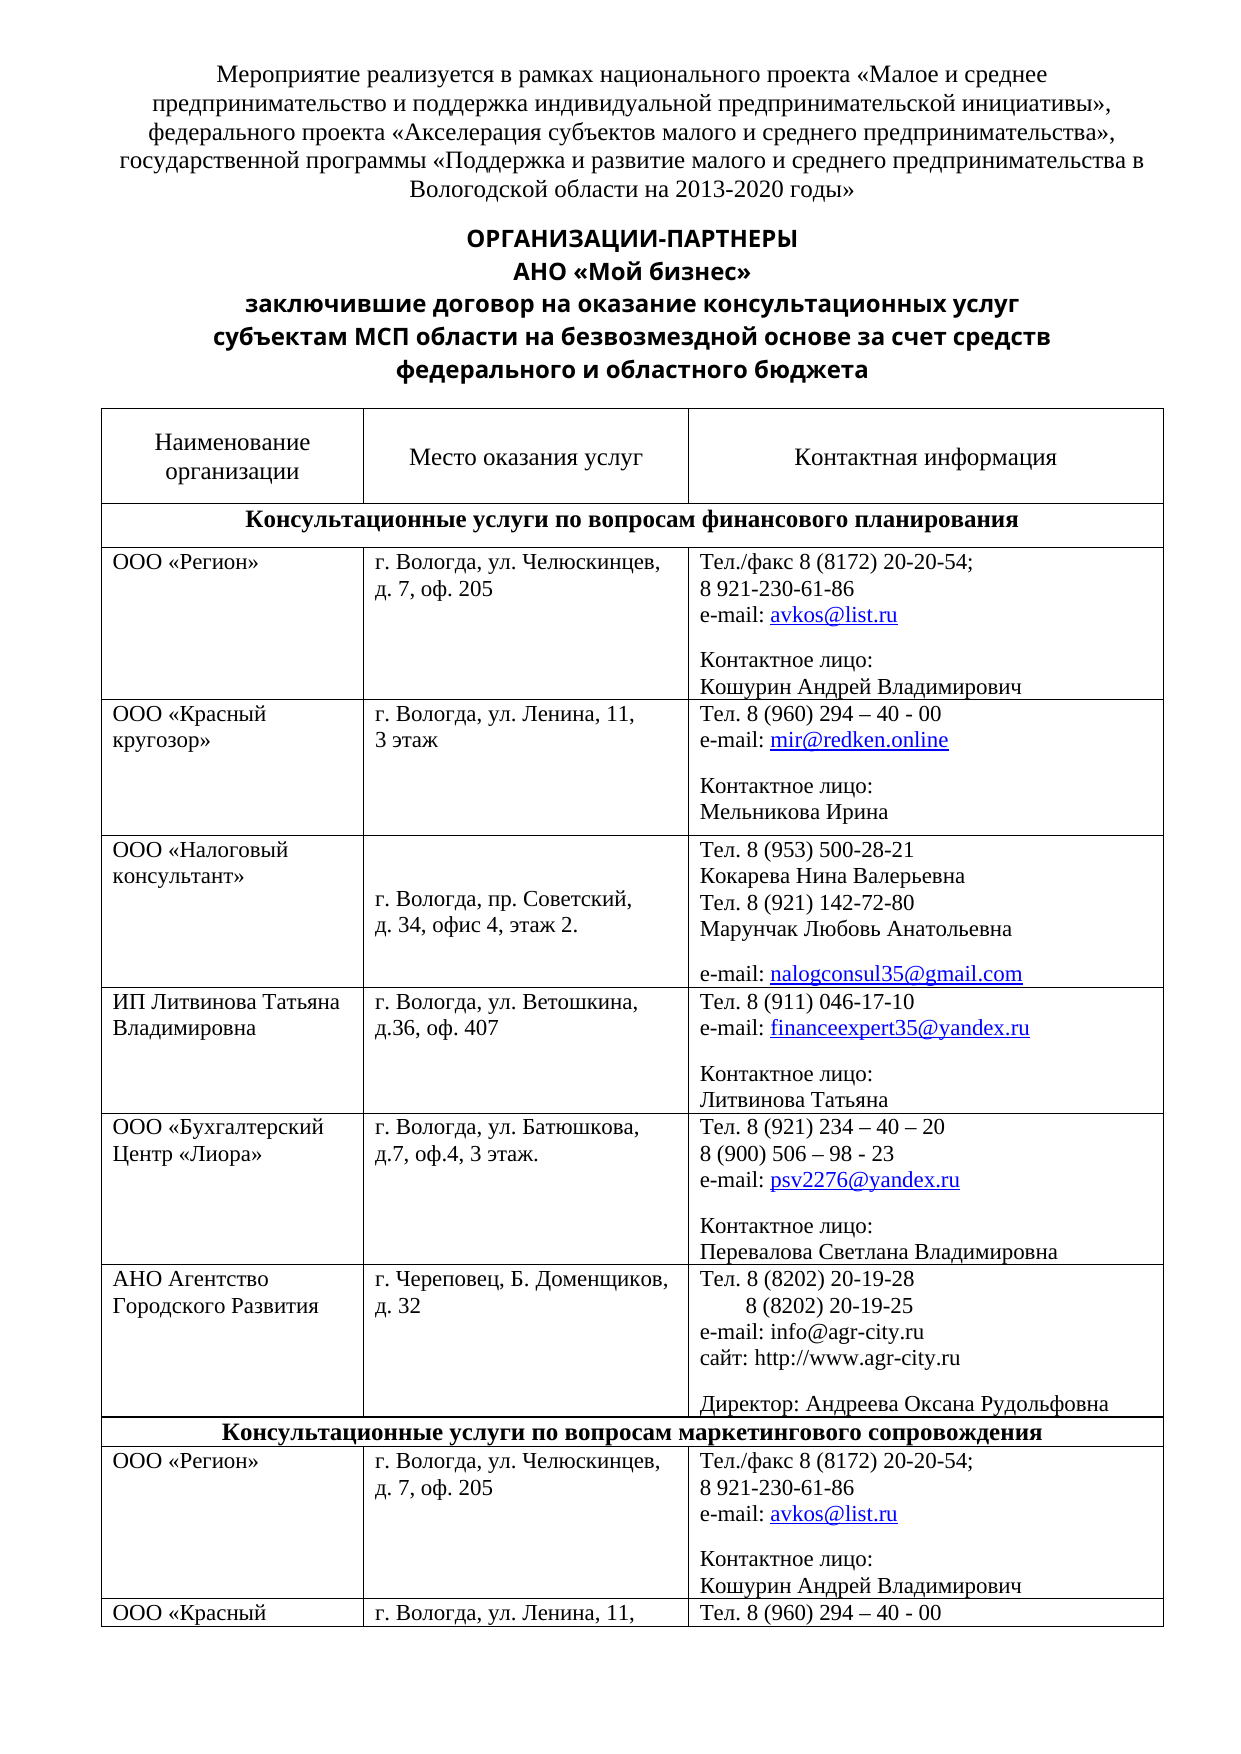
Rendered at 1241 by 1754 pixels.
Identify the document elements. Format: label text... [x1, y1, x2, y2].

text АНО «Мой бизнес» [112, 254, 1152, 287]
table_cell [102, 1599, 363, 1626]
table_cell Тел. 8 (921) 234 – 40 – 20 8 (900) 506 – 98 - 23 е-mail: psv2276@yandex.ru Контактное лицо: Перевалова Светлана Владимировна [689, 1114, 1163, 1264]
table_cell Тел. 8 (960) 294 – 40 - 00 e-mail: mir@redken.online Контактное лицо: Мельникова Ирина [689, 700, 1163, 835]
text ОРГАНИЗАЦИИ-ПАРТНЕРЫ [112, 222, 1152, 254]
table_cell Тел./факс 8 (8172) 20-20-54; 8 921-230-61-86 e-mail: avkos@list.ru Контактное лицо: Кошурин Андрей Владимирович [689, 1447, 1163, 1598]
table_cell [364, 1599, 688, 1626]
table_cell ООО «Налоговый консультант» [102, 836, 363, 987]
table_cell ООО «Регион» [102, 1447, 363, 1598]
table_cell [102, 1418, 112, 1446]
table_cell г. Вологда, ул. Ветошкина, д.36, оф. 407 [364, 988, 688, 1112]
table_cell г. Череповец, Б. Доменщиков, д. 32 [364, 1265, 688, 1416]
table_cell Тел. 8 (953) 500-28-21 Кокарева Нина Валерьевна Тел. 8 (921) 142-72-80 Марунчак Любовь Анатольевна e-mail: nalogconsul35@gmail.com [689, 836, 1163, 987]
table_cell г. Вологда, ул. Челюскинцев, д. 7, оф. 205 [364, 1447, 688, 1598]
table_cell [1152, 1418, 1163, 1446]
table_cell АНО Агентство Городского Развития [102, 1265, 363, 1416]
table_header Место оказания услуг [364, 409, 688, 503]
table_cell ООО «Бухгалтерский Центр «Лиора» [102, 1114, 363, 1264]
table_cell г. Вологда, ул. Батюшкова, д.7, оф.4, 3 этаж. [364, 1114, 688, 1264]
table_cell ИП Литвинова Татьяна Владимировна [102, 988, 363, 1112]
table_cell Тел. 8 (8202) 20-19-28 8 (8202) 20-19-25 e-mail: info@agr-city.ru сайт: http://www.agr-city.ru Директор: Андреева Оксана Рудольфовна [689, 1265, 1163, 1416]
table_cell Тел./факс 8 (8172) 20-20-54; 8 921-230-61-86 e-mail: avkos@list.ru Контактное лицо: Кошурин Андрей Владимирович [689, 548, 1163, 699]
table_cell г. Вологда, пр. Советский, д. 34, офис 4, этаж 2. [364, 836, 688, 987]
table_cell Консультационные услуги по вопросам финансового планирования [102, 504, 1163, 547]
text субъектам МСП области на безвозмездной основе за счет средств [112, 320, 1152, 352]
table_cell Тел. 8 (911) 046-17-10 e-mail: financeexpert35@yandex.ru Контактное лицо: Литвинова Татьяна [689, 988, 1163, 1112]
text Мероприятие реализуется в рамках национального проекта «Малое и среднее предпринимательство и поддержка индивидуальной предпринимательской инициативы», федерального проекта «Акселерация субъектов малого и среднего предпринимательства», государственной программы «Поддержка и развитие малого и среднего предпринимательства в Вологодской области на 2013-2020 годы» [112, 59, 1151, 203]
table_cell г. Вологда, ул. Челюскинцев, д. 7, оф. 205 [364, 548, 688, 699]
table_cell ООО «Регион» [102, 548, 363, 699]
table_cell ООО «Красный кругозор» [102, 700, 363, 835]
table_cell г. Вологда, ул. Ленина, 11, 3 этаж [364, 700, 688, 835]
table_header Наименование организации [102, 409, 363, 503]
table_header Контактная информация [689, 409, 1163, 503]
text федерального и областного бюджета [112, 352, 1152, 385]
text заключившие договор на оказание консультационных услуг [112, 287, 1152, 320]
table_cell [689, 1599, 1163, 1626]
